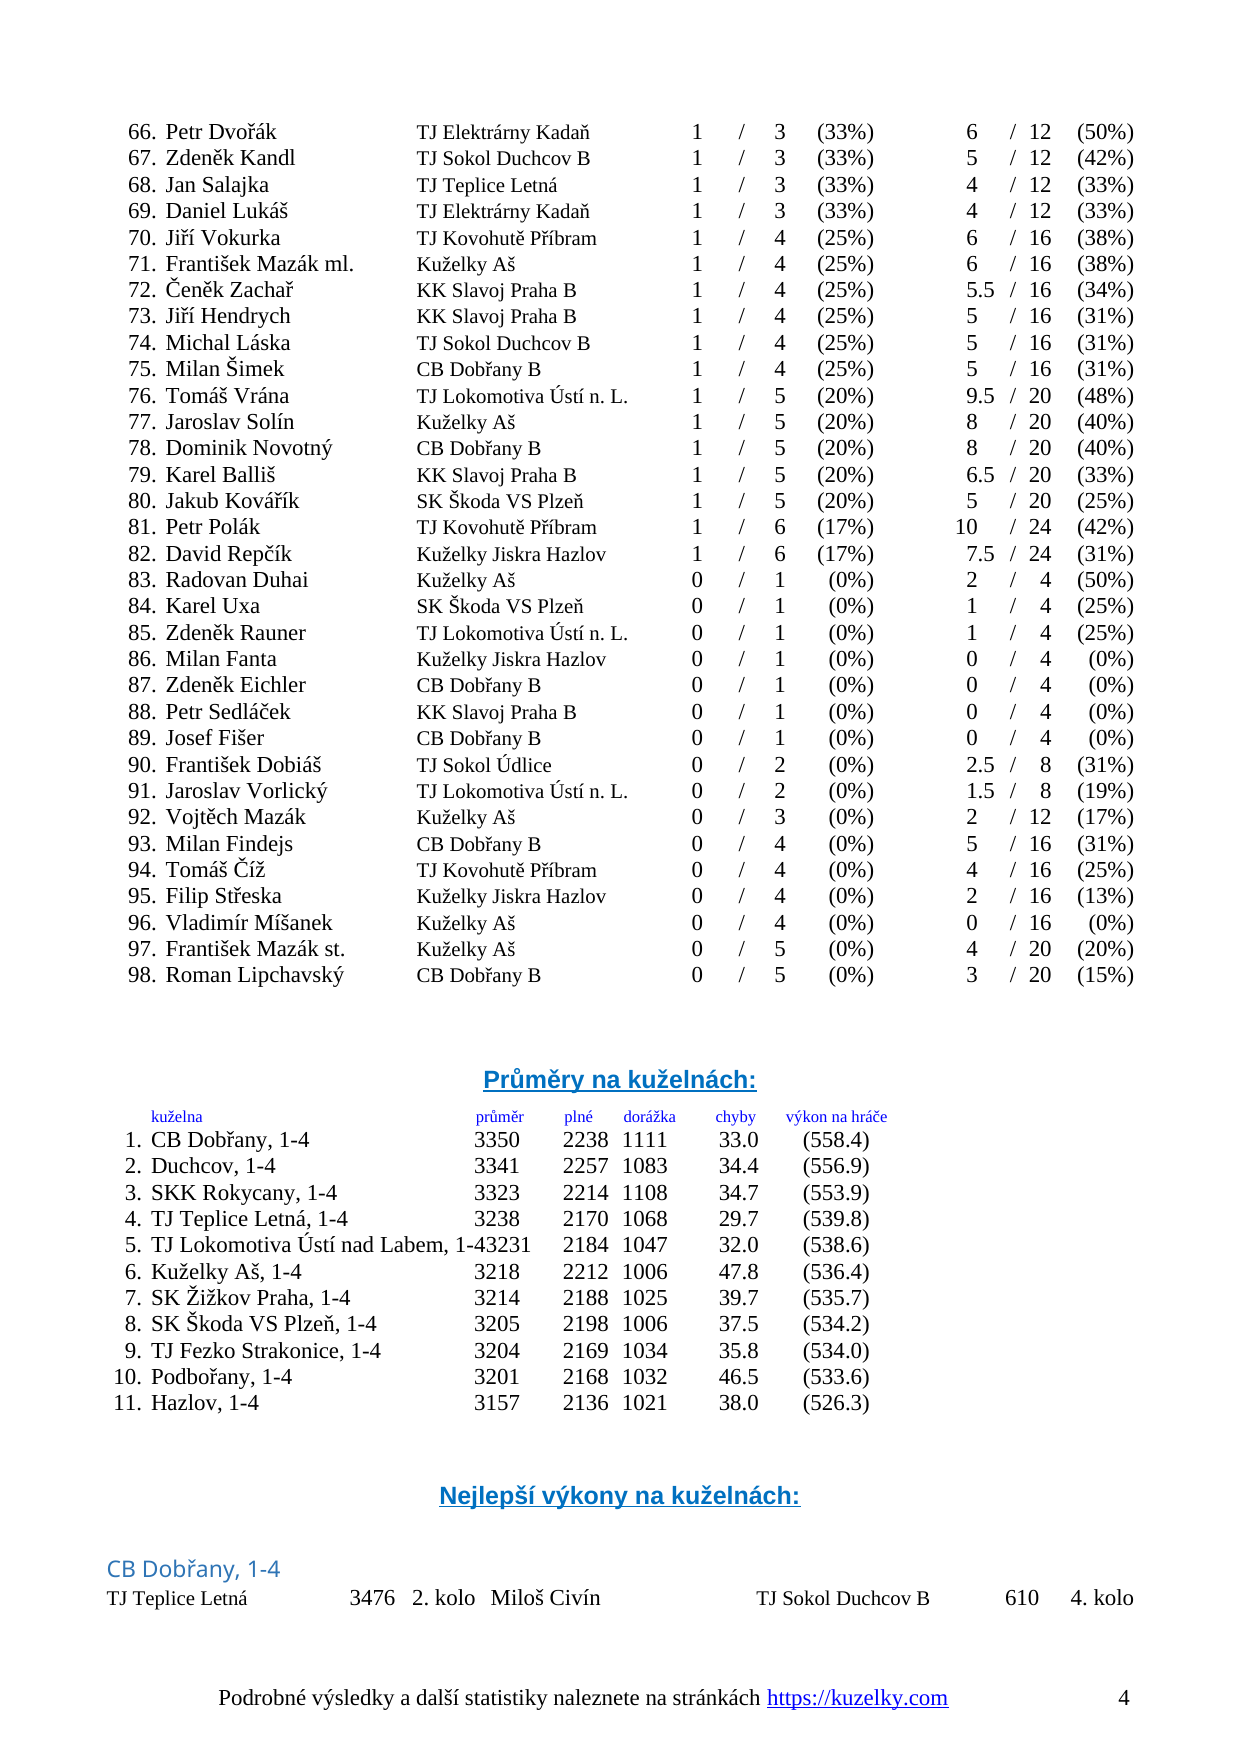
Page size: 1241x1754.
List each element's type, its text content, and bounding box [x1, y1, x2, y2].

text 80. Jakub Kovářík SK Škoda VS Plzeň 1 / 5 (20%) 5 / 20 (25%) [106, 487, 1134, 513]
text 89. Josef Fišer CB Dobřany B 0 / 1 (0%) 0 / 4 (0%) [106, 724, 1134, 751]
text 87. Zdeněk Eichler CB Dobřany B 0 / 1 (0%) 0 / 4 (0%) [106, 672, 1134, 698]
text 74. Michal Láska TJ Sokol Duchcov B 1 / 4 (25%) 5 / 16 (31%) [106, 329, 1134, 355]
text 96. Vladimír Míšanek Kuželky Aš 0 / 4 (0%) 0 / 16 (0%) [106, 909, 1134, 935]
text 94. Tomáš Číž TJ Kovohutě Příbram 0 / 4 (0%) 4 / 16 (25%) [106, 856, 1134, 882]
text 79. Karel Balliš KK Slavoj Praha B 1 / 5 (20%) 6.5 / 20 (33%) [106, 461, 1134, 487]
text 5. TJ Lokomotiva Ústí nad Labem, 1-4 3231 2184 1047 32.0 (538.6) [106, 1231, 1134, 1258]
text 1. CB Dobřany, 1-4 3350 2238 1111 33.0 (558.4) [106, 1126, 1134, 1152]
text 68. Jan Salajka TJ Teplice Letná 1 / 3 (33%) 4 / 12 (33%) [106, 171, 1134, 197]
text 91. Jaroslav Vorlický TJ Lokomotiva Ústí n. L. 0 / 2 (0%) 1.5 / 8 (19%) [106, 777, 1134, 803]
text 97. František Mazák st. Kuželky Aš 0 / 5 (0%) 4 / 20 (20%) [106, 935, 1134, 961]
text 85. Zdeněk Rauner TJ Lokomotiva Ústí n. L. 0 / 1 (0%) 1 / 4 (25%) [106, 619, 1134, 645]
text kuželna průměr plné dorážka chyby výkon na hráče [106, 1107, 1134, 1126]
text 77. Jaroslav Solín Kuželky Aš 1 / 5 (20%) 8 / 20 (40%) [106, 408, 1134, 434]
text 75. Milan Šimek CB Dobřany B 1 / 4 (25%) 5 / 16 (31%) [106, 355, 1134, 382]
text 70. Jiří Vokurka TJ Kovohutě Příbram 1 / 4 (25%) 6 / 16 (38%) [106, 223, 1134, 250]
text 76. Tomáš Vrána TJ Lokomotiva Ústí n. L. 1 / 5 (20%) 9.5 / 20 (48%) [106, 382, 1134, 408]
text 86. Milan Fanta Kuželky Jiskra Hazlov 0 / 1 (0%) 0 / 4 (0%) [106, 645, 1134, 672]
text 67. Zdeněk Kandl TJ Sokol Duchcov B 1 / 3 (33%) 5 / 12 (42%) [106, 144, 1134, 171]
text 82. David Repčík Kuželky Jiskra Hazlov 1 / 6 (17%) 7.5 / 24 (31%) [106, 540, 1134, 566]
text 2. Duchcov, 1-4 3341 2257 1083 34.4 (556.9) [106, 1152, 1134, 1179]
text 71. František Mazák ml. Kuželky Aš 1 / 4 (25%) 6 / 16 (38%) [106, 250, 1134, 276]
text 88. Petr Sedláček KK Slavoj Praha B 0 / 1 (0%) 0 / 4 (0%) [106, 698, 1134, 724]
text 4. TJ Teplice Letná, 1-4 3238 2170 1068 29.7 (539.8) [106, 1205, 1134, 1231]
text 3. SKK Rokycany, 1-4 3323 2214 1108 34.7 (553.9) [106, 1179, 1134, 1205]
text 98. Roman Lipchavský CB Dobřany B 0 / 5 (0%) 3 / 20 (15%) [106, 961, 1134, 988]
text 84. Karel Uxa SK Škoda VS Plzeň 0 / 1 (0%) 1 / 4 (25%) [106, 592, 1134, 619]
text 66. Petr Dvořák TJ Elektrárny Kadaň 1 / 3 (33%) 6 / 12 (50%) [106, 118, 1134, 144]
text 10. Podbořany, 1-4 3201 2168 1032 46.5 (533.6) [106, 1363, 1134, 1389]
subtitle CB Dobřany, 1-4 [106, 1553, 1134, 1584]
text TJ Teplice Letná 3476 2. kolo Miloš Civín TJ Sokol Duchcov B 610 4. kolo [106, 1584, 1134, 1610]
text 78. Dominik Novotný CB Dobřany B 1 / 5 (20%) 8 / 20 (40%) [106, 434, 1134, 461]
text 90. František Dobiáš TJ Sokol Údlice 0 / 2 (0%) 2.5 / 8 (31%) [106, 751, 1134, 777]
text Průměry na kuželnách: [94, 1066, 1145, 1094]
text 72. Čeněk Zachař KK Slavoj Praha B 1 / 4 (25%) 5.5 / 16 (34%) [106, 276, 1134, 303]
text 95. Filip Střeska Kuželky Jiskra Hazlov 0 / 4 (0%) 2 / 16 (13%) [106, 882, 1134, 909]
text 92. Vojtěch Mazák Kuželky Aš 0 / 3 (0%) 2 / 12 (17%) [106, 803, 1134, 830]
text Nejlepší výkony na kuželnách: [94, 1481, 1145, 1510]
text 8. SK Škoda VS Plzeň, 1-4 3205 2198 1006 37.5 (534.2) [106, 1310, 1134, 1337]
text 81. Petr Polák TJ Kovohutě Příbram 1 / 6 (17%) 10 / 24 (42%) [106, 513, 1134, 540]
text 69. Daniel Lukáš TJ Elektrárny Kadaň 1 / 3 (33%) 4 / 12 (33%) [106, 197, 1134, 223]
text 83. Radovan Duhai Kuželky Aš 0 / 1 (0%) 2 / 4 (50%) [106, 566, 1134, 592]
text 7. SK Žižkov Praha, 1-4 3214 2188 1025 39.7 (535.7) [106, 1284, 1134, 1310]
text 9. TJ Fezko Strakonice, 1-4 3204 2169 1034 35.8 (534.0) [106, 1337, 1134, 1363]
text 6. Kuželky Aš, 1-4 3218 2212 1006 47.8 (536.4) [106, 1258, 1134, 1284]
text 73. Jiří Hendrych KK Slavoj Praha B 1 / 4 (25%) 5 / 16 (31%) [106, 303, 1134, 329]
text 93. Milan Findejs CB Dobřany B 0 / 4 (0%) 5 / 16 (31%) [106, 830, 1134, 856]
text 11. Hazlov, 1-4 3157 2136 1021 38.0 (526.3) [106, 1389, 1134, 1416]
